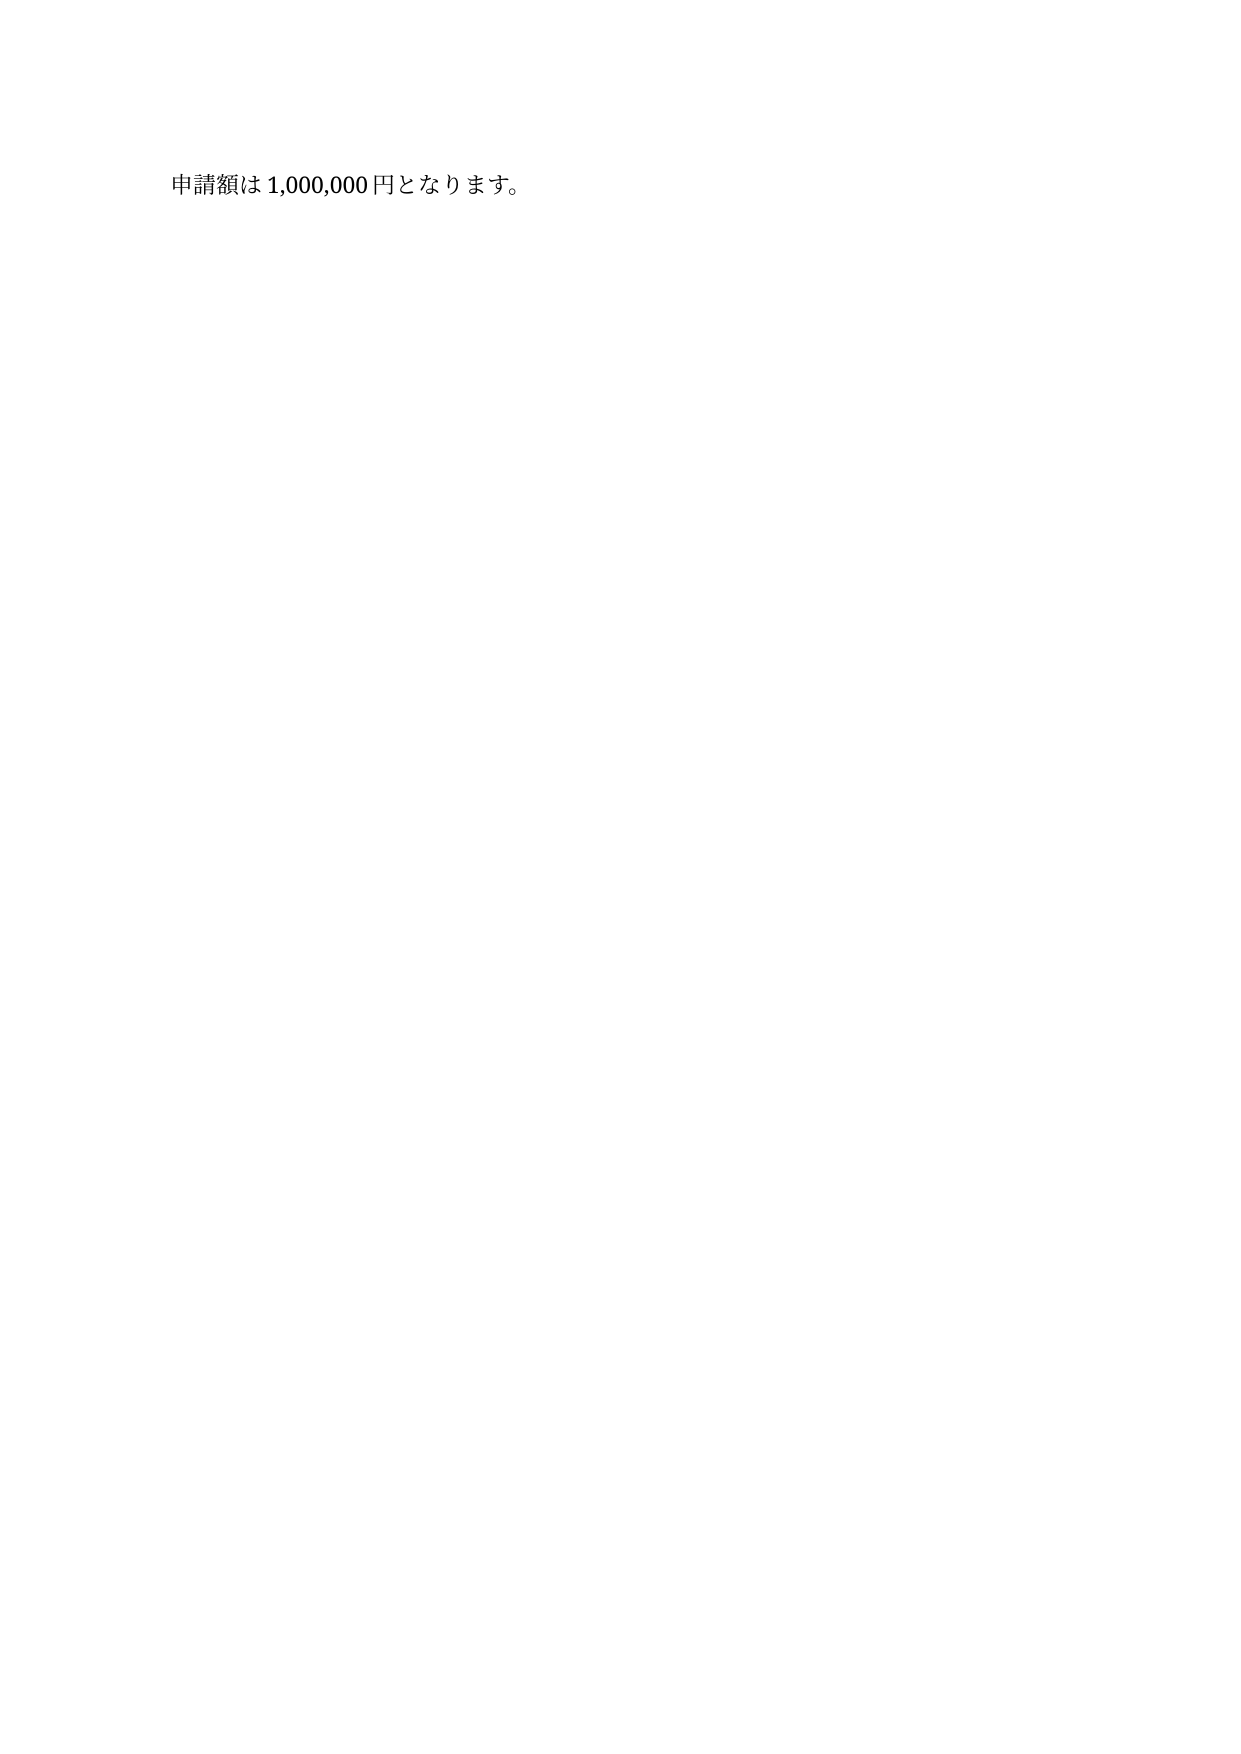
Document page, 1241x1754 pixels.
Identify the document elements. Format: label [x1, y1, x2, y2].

text [148, 166, 1092, 201]
